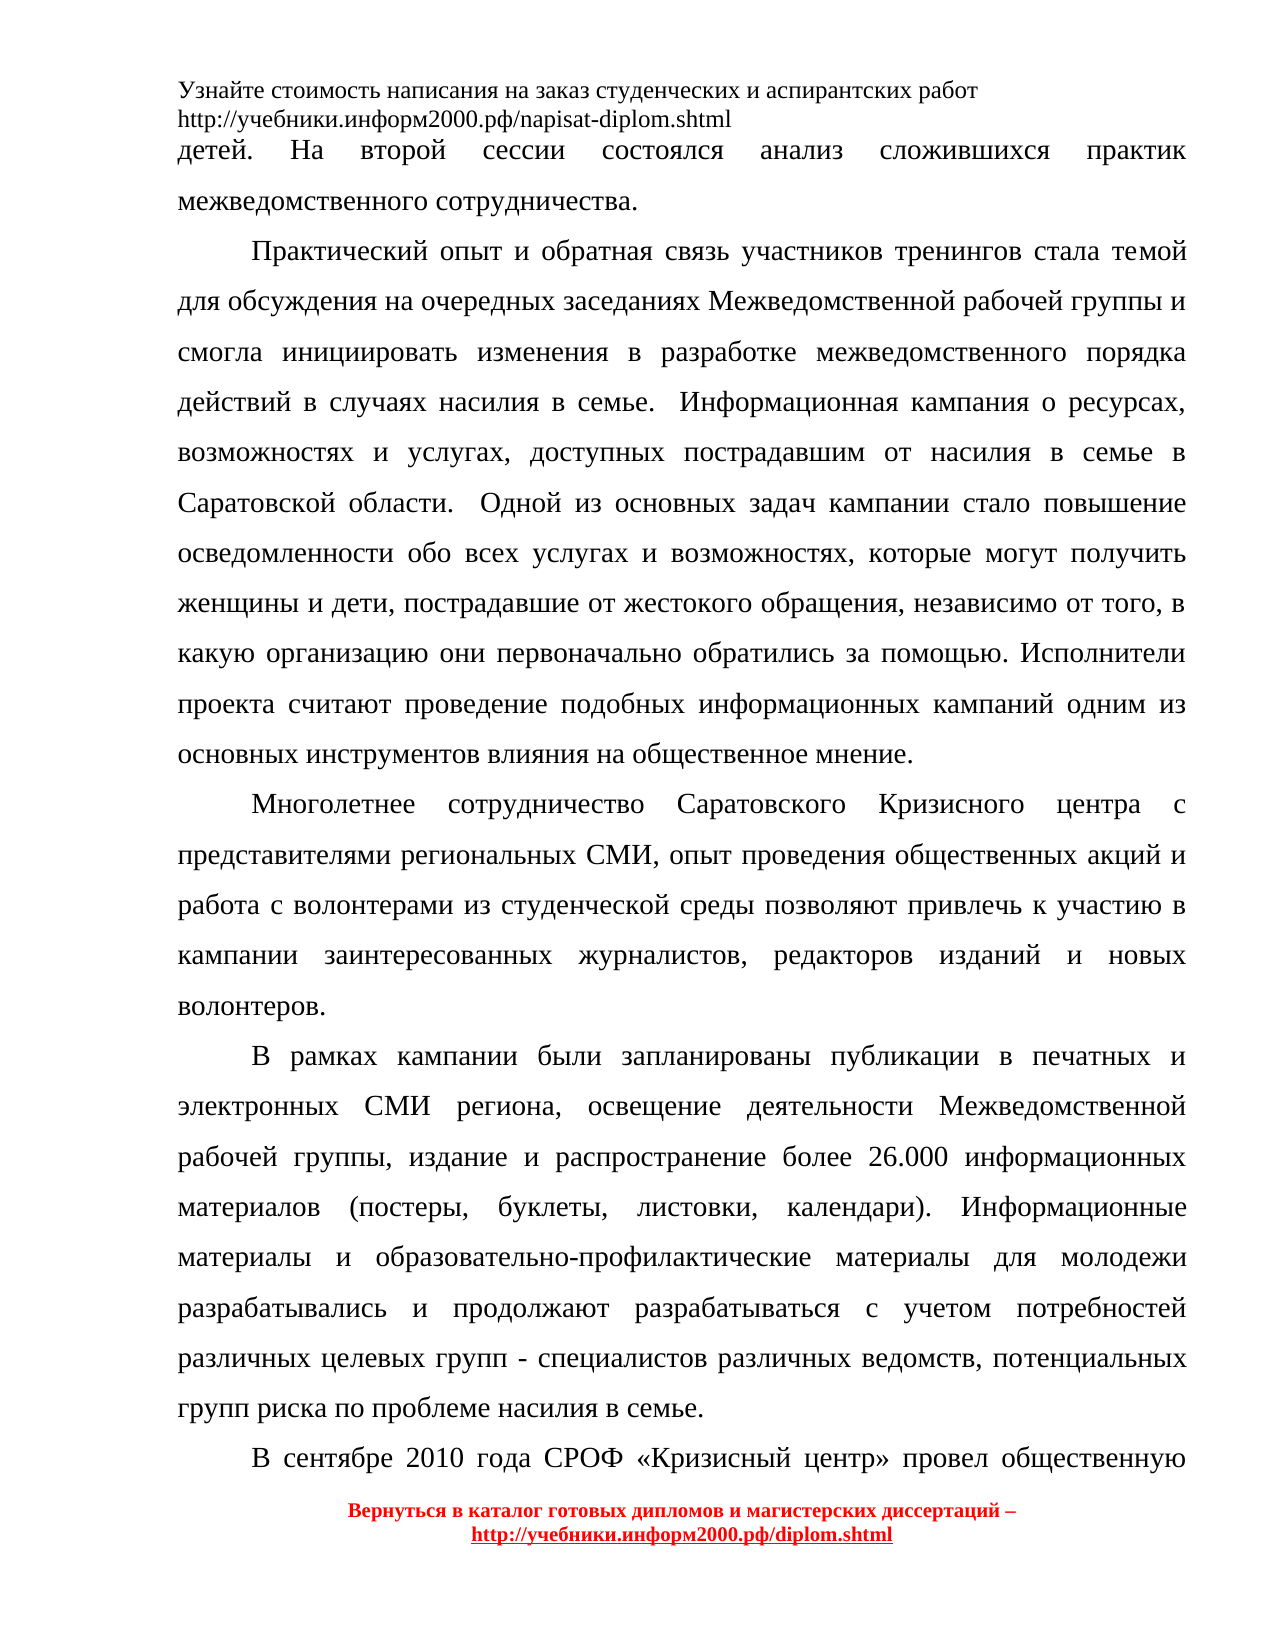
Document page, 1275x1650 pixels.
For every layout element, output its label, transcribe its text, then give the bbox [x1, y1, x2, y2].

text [177, 1441, 1187, 1474]
text Многолетнее сотрудничество Саратовского Кризисного центра с представителями региональных СМИ, опыт проведения общественных акций и работа с волонтерами из студенческой среды позволяют привлечь к участию в кампании заинтересованных журналистов, редакторов изданий и новых волонтеров. [177, 787, 1187, 1021]
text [177, 132, 1187, 216]
text В рамках кампании были запланированы публикации в печатных и электронных СМИ региона, освещение деятельности Межведомственной рабочей группы, издание и распространение более 26.000 информационных материалов (постеры, буклеты, листовки, календари). Информационные материалы и образовательно-профилактические материалы для молодежи разрабатывались и продолжают разрабатываться с учетом потребностей различных целевых групп - специалистов различных ведомств, потенциальных групп риска по проблеме насилия в семье. [177, 1038, 1187, 1424]
text Практический опыт и обратная связь участников тренингов стала темой для обсуждения на очередных заседаниях Межведомственной рабочей группы и смогла инициировать изменения в разработке межведомственного порядка действий в случаях насилия в семье. Информационная кампания о ресурсах, возможностях и услугах, доступных пострадавшим от насилия в семье в Саратовской области. Одной из основных задач кампании стало повышение осведомленности обо всех услугах и возможностях, которые могут получить женщины и дети, пострадавшие от жестокого обращения, независимо от того, в какую организацию они первоначально обратились за помощью. Исполнители проекта считают проведение подобных информационных кампаний одним из основных инструментов влияния на общественное мнение. [177, 233, 1187, 770]
